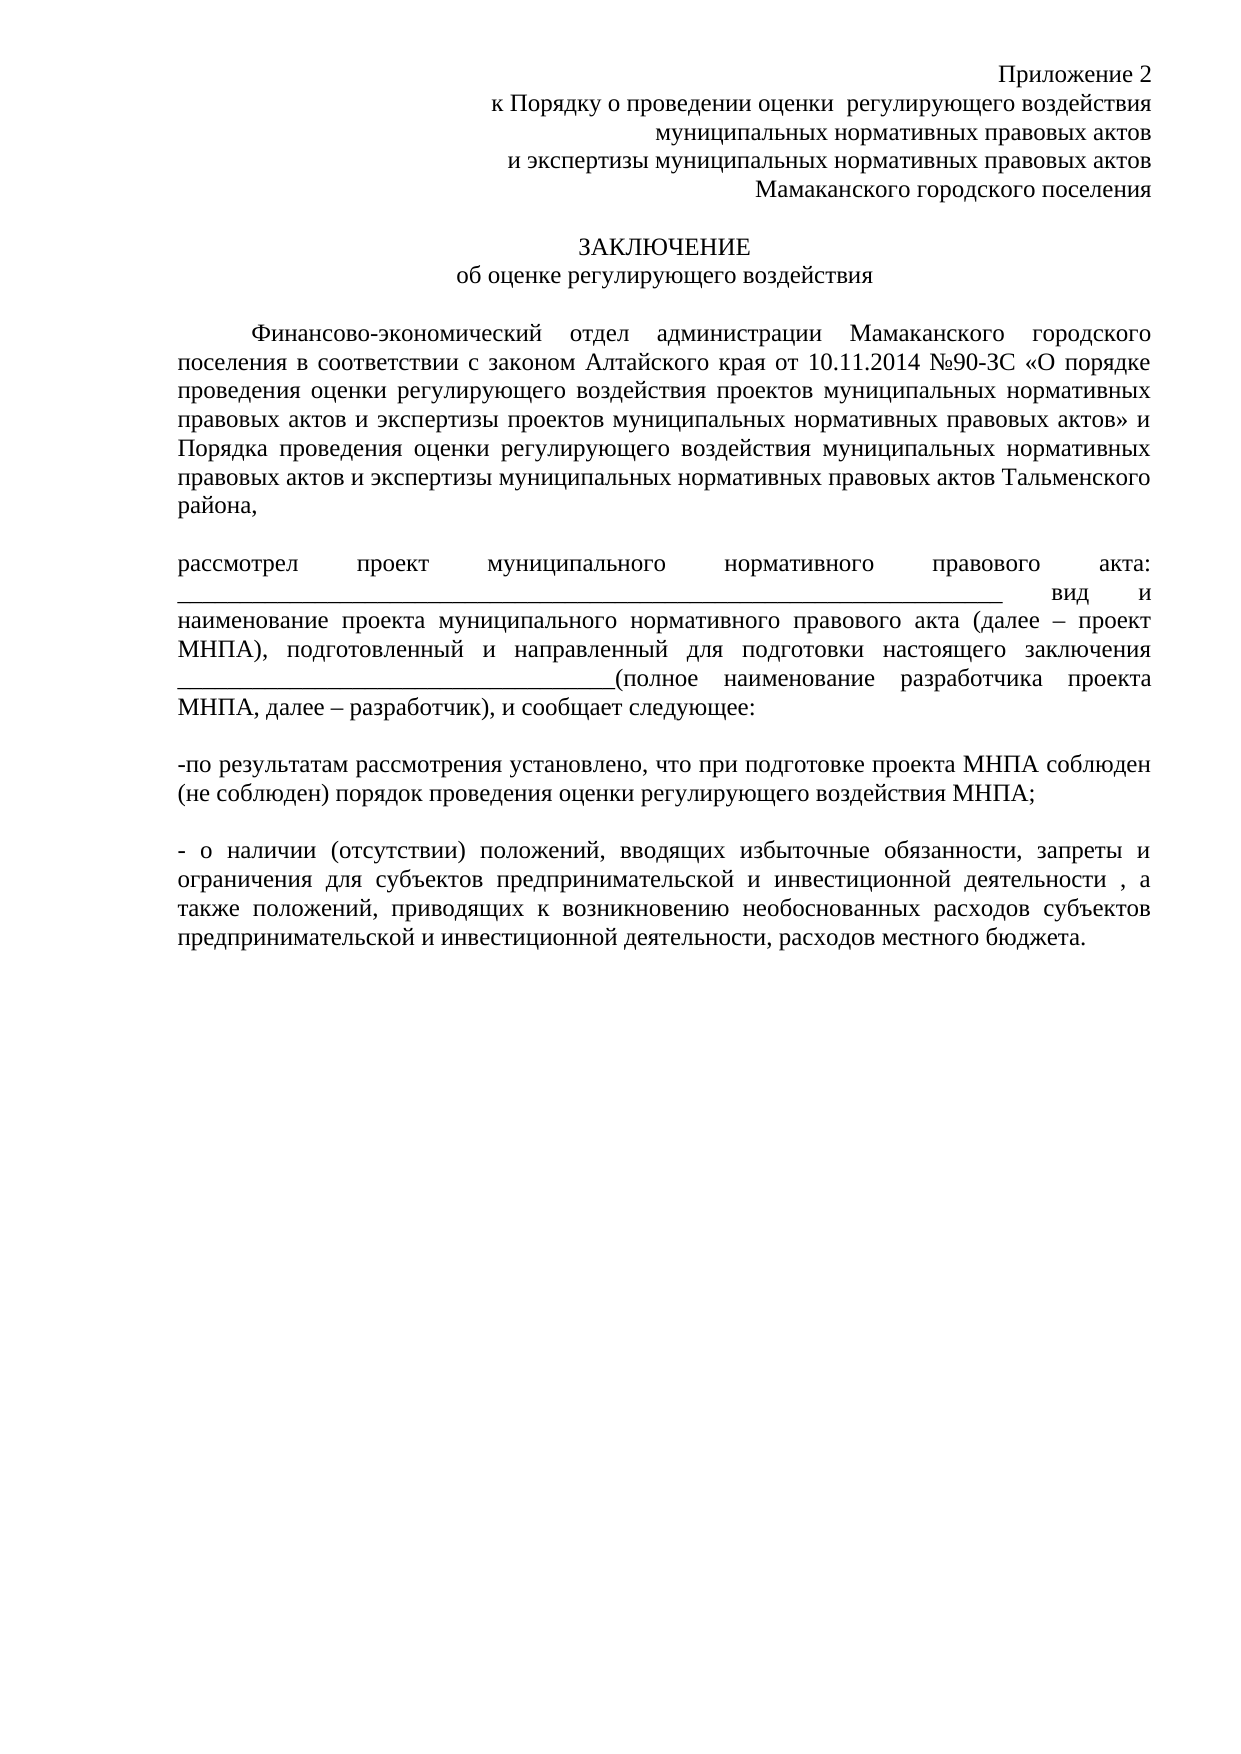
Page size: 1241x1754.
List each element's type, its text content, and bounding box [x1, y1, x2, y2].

text - о наличии (отсутствии) положений, вводящих избыточные обязанности, запреты и ограничения для субъектов предпринимательской и инвестиционной деятельности , а также положений, приводящих к возникновению необоснованных расходов субъектов предпринимательской и инвестиционной деятельности, расходов местного бюджета. [177, 835, 1152, 950]
text Финансово-экономический отдел администрации Мамаканского городского поселения в соответствии с законом Алтайского края от 10.11.2014 №90-ЗС «О порядке проведения оценки регулирующего воздействия проектов муниципальных нормативных правовых актов и экспертизы проектов муниципальных нормативных правовых актов» и Порядка проведения оценки регулирующего воздействия муниципальных нормативных правовых актов и экспертизы муниципальных нормативных правовых актов Тальменского района, [177, 318, 1152, 519]
text рассмотрел проект муниципального нормативного правового акта: __________________________________________________________________ вид и наименование проекта муниципального нормативного правового акта (далее – проект МНПА), подготовленный и направленный для подготовки настоящего заключения ___________________________________(полное наименование разработчика проекта МНПА, далее – разработчик), и сообщает следующее: [177, 548, 1152, 720]
text и экспертизы муниципальных нормативных правовых актов [177, 145, 1152, 174]
text к Порядку о проведении оценки регулирующего воздействия [177, 88, 1152, 117]
text муниципальных нормативных правовых актов [177, 117, 1152, 145]
text Приложение 2 [177, 59, 1152, 88]
text -по результатам рассмотрения установлено, что при подготовке проекта МНПА соблюден (не соблюден) порядок проведения оценки регулирующего воздействия МНПА; [177, 749, 1152, 807]
text Мамаканского городского поселения [177, 174, 1152, 203]
text об оценке регулирующего воздействия [177, 260, 1152, 289]
text ЗАКЛЮЧЕНИЕ [177, 232, 1152, 260]
